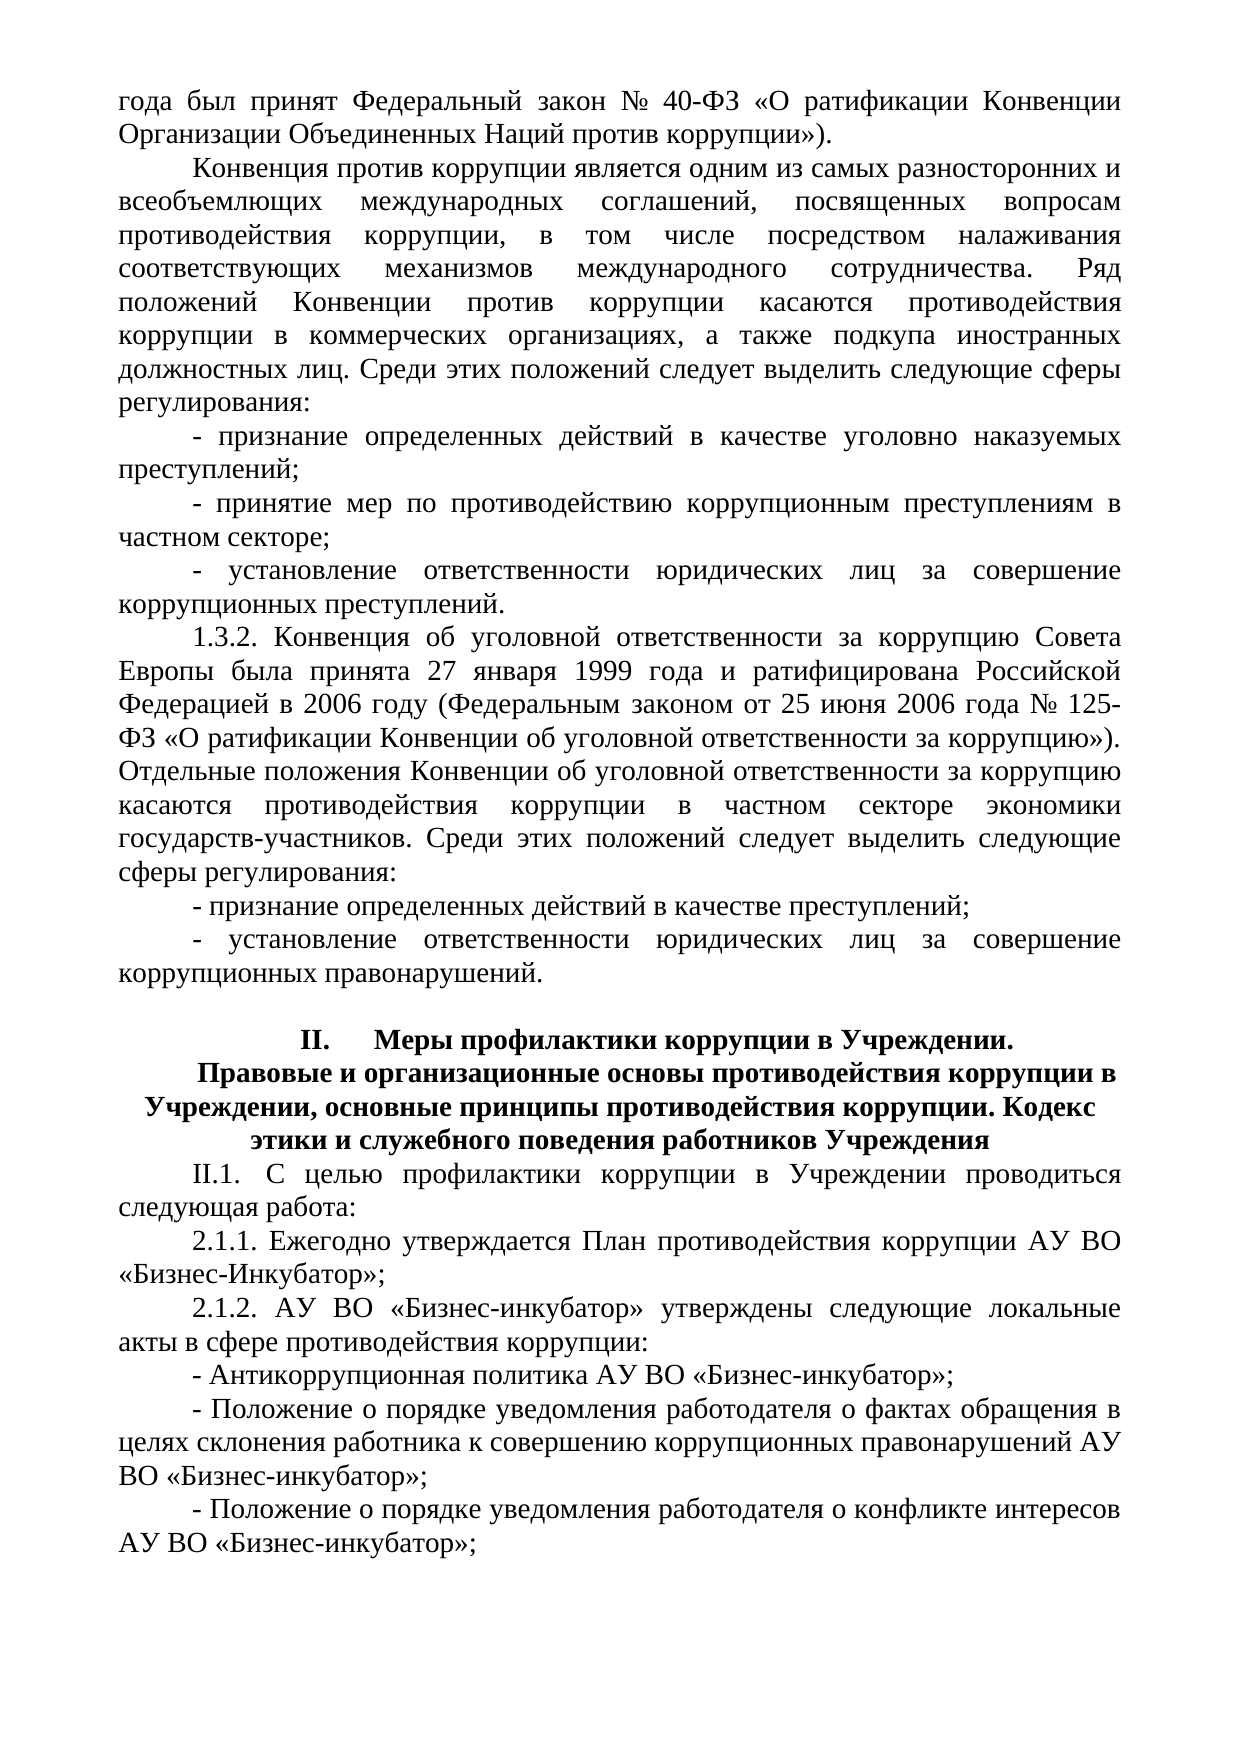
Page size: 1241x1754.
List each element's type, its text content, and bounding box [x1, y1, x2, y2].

text - принятие мер по противодействию коррупционным преступлениям в частном секторе; [118, 485, 1122, 552]
text Правовые и организационные основы противодействия коррупции в Учреждении, основные принципы противодействия коррупции. Кодекс этики и служебного поведения работников Учреждения [118, 1055, 1122, 1156]
text - установление ответственности юридических лиц за совершение коррупционных преступлений. [118, 552, 1122, 619]
text 2.1.2. АУ ВО «Бизнес-инкубатор» утверждены следующие локальные акты в сфере противодействия коррупции: [118, 1290, 1122, 1357]
text 1.3.2. Конвенция об уголовной ответственности за коррупцию Совета Европы была принята 27 января 1999 года и ратифицирована Российской Федерацией в 2006 году (Федеральным законом от 25 июня 2006 года № 125-ФЗ «О ратификации Конвенции об уголовной ответственности за коррупцию»). Отдельные положения Конвенции об уголовной ответственности за коррупцию касаются противодействия коррупции в частном секторе экономики государств-участников. Среди этих положений следует выделить следующие сферы регулирования: [118, 619, 1122, 888]
text 2.1.1. Ежегодно утверждается План противодействия коррупции АУ ВО «Бизнес-Инкубатор»; [118, 1223, 1122, 1290]
list С целью профилактики коррупции в Учреждении проводиться следующая работа: [118, 1156, 1122, 1223]
text - Положение о порядке уведомления работодателя о фактах обращения в целях склонения работника к совершению коррупционных правонарушений АУ ВО «Бизнес-инкубатор»; [118, 1391, 1122, 1491]
text - установление ответственности юридических лиц за совершение коррупционных правонарушений. [118, 921, 1122, 988]
text - Антикоррупционная политика АУ ВО «Бизнес-инкубатор»; [118, 1357, 1122, 1391]
text - Положение о порядке уведомления работодателя о конфликте интересов АУ ВО «Бизнес-инкубатор»; [118, 1491, 1122, 1558]
text - признание определенных действий в качестве преступлений; [118, 888, 1122, 921]
list Меры профилактики коррупции в Учреждении. [118, 1022, 1122, 1055]
text Конвенция против коррупции является одним из самых разносторонних и всеобъемлющих международных соглашений, посвященных вопросам противодействия коррупции, в том числе посредством налаживания соответствующих механизмов международного сотрудничества. Ряд положений Конвенции против коррупции касаются противодействия коррупции в коммерческих организациях, а также подкупа иностранных должностных лиц. Среди этих положений следует выделить следующие сферы регулирования: [118, 150, 1122, 418]
text - признание определенных действий в качестве уголовно наказуемых преступлений; [118, 418, 1122, 485]
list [118, 83, 1122, 150]
